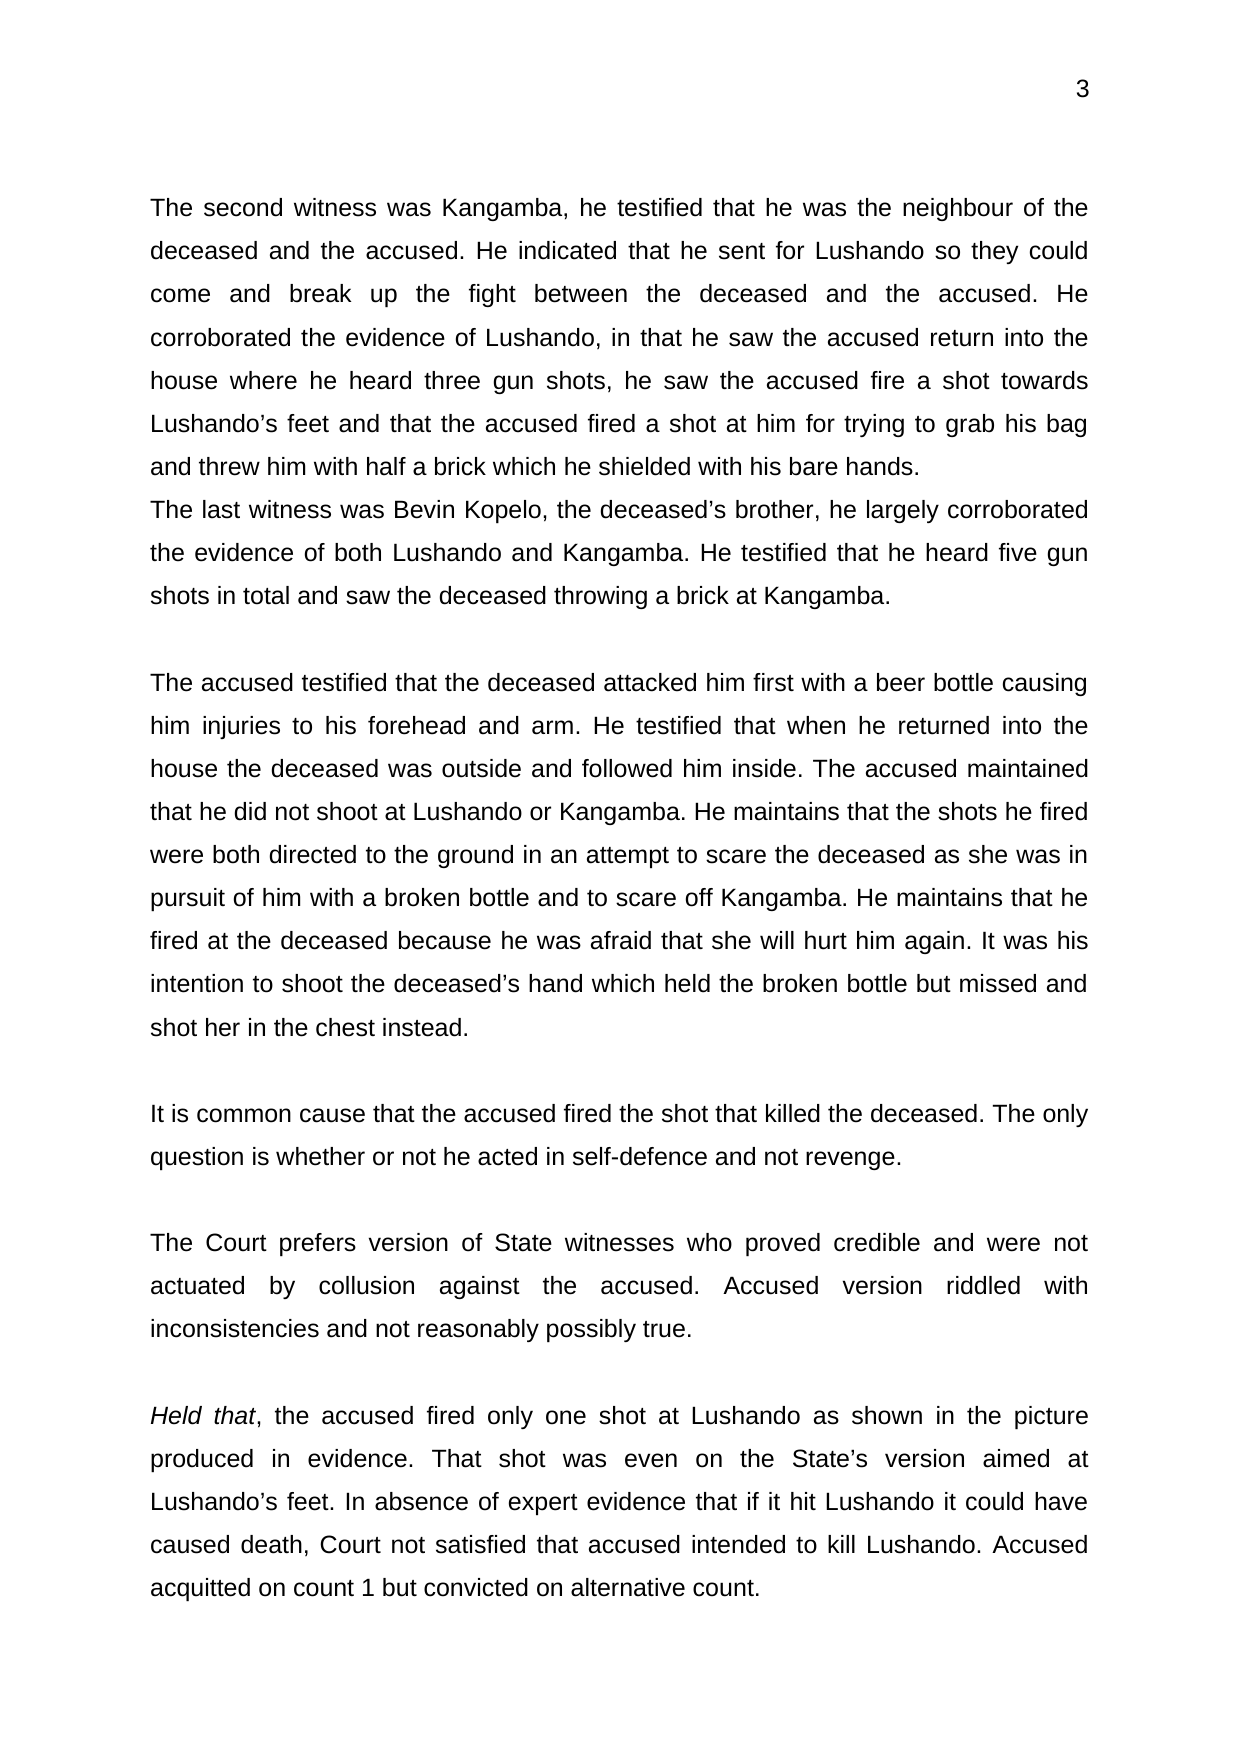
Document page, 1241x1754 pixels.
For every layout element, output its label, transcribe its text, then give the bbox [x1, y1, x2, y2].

text Held that, the accused fired only one shot at Lushando as shown in the picture produced in evidence. That shot was even on the State’s version aimed at Lushando’s feet. In absence of expert evidence that if it hit Lushando it could have caused death, Court not satisfied that accused intended to kill Lushando. Accused acquitted on count 1 but convicted on alternative count. [150, 1401, 1090, 1602]
text The accused testified that the deceased attacked him first with a beer bottle causing him injuries to his forehead and arm. He testified that when he returned into the house the deceased was outside and followed him inside. The accused maintained that he did not shoot at Lushando or Kangamba. He maintains that the shots he fired were both directed to the ground in an attempt to scare the deceased as she was in pursuit of him with a broken bottle and to scare off Kangamba. He maintains that he fired at the deceased because he was afraid that she will hurt him again. It was his intention to shoot the deceased’s hand which held the broken bottle but missed and shot her in the chest instead. [150, 667, 1090, 1041]
text It is common cause that the accused fired the shot that killed the deceased. The only question is whether or not he acted in self-defence and not revenge. [150, 1099, 1090, 1171]
text The second witness was Kangamba, he testified that he was the neighbour of the deceased and the accused. He indicated that he sent for Lushando so they could come and break up the fight between the deceased and the accused. He corroborated the evidence of Lushando, in that he saw the accused return into the house where he heard three gun shots, he saw the accused fire a shot towards Lushando’s feet and that the accused fired a shot at him for trying to grab his bag and threw him with half a brick which he shielded with his bare hands. [150, 193, 1090, 481]
text The last witness was Bevin Kopelo, the deceased’s brother, he largely corroborated the evidence of both Lushando and Kangamba. He testified that he heard five gun shots in total and saw the deceased throwing a brick at Kangamba. [150, 495, 1090, 610]
text The Court prefers version of State witnesses who proved credible and were not actuated by collusion against the accused. Accused version riddled with inconsistencies and not reasonably possibly true. [150, 1228, 1090, 1343]
